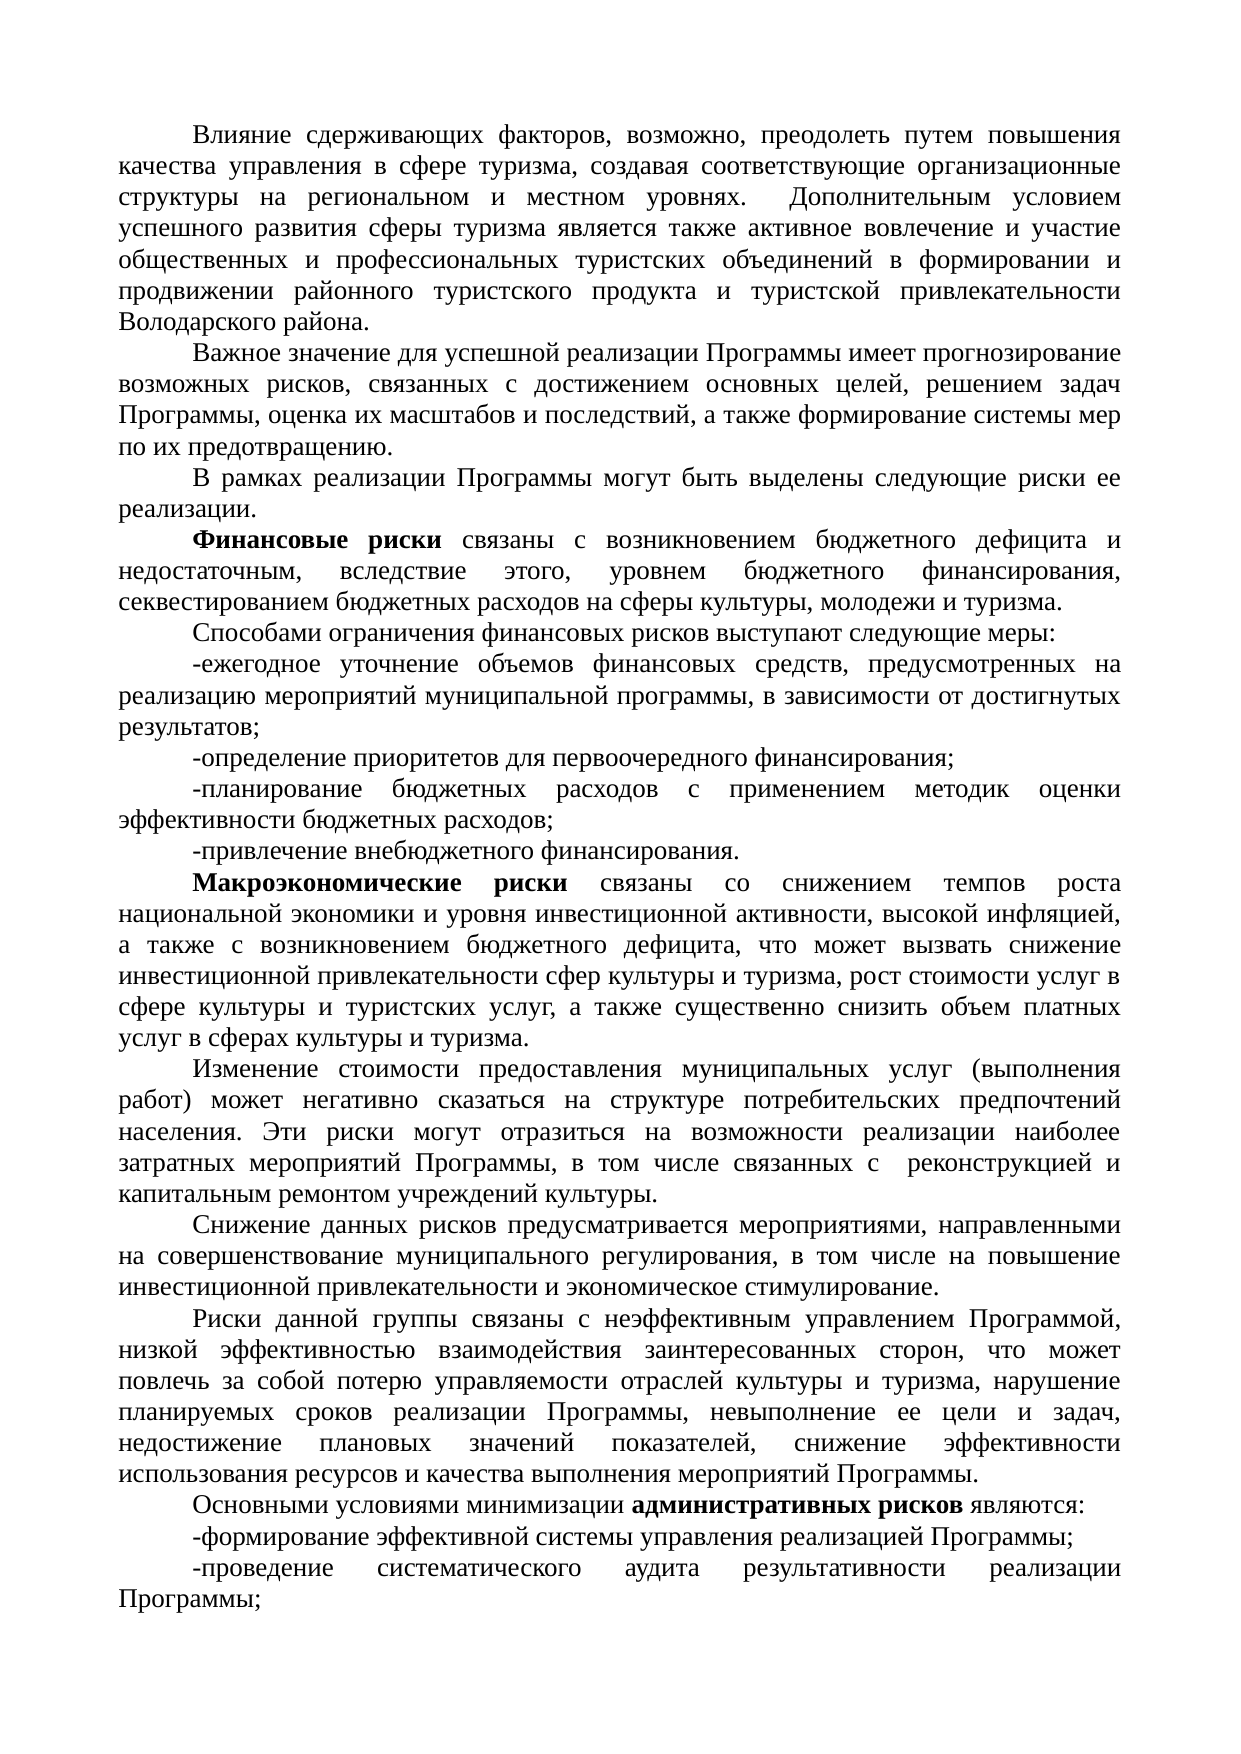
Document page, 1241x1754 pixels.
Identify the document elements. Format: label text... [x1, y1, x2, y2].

text Влияние сдерживающих факторов, возможно, преодолеть путем повышения качества управления в сфере туризма, создавая соответствующие организационные структуры на региональном и местном уровнях. Дополнительным условием успешного развития сферы туризма является также активное вовлечение и участие общественных и профессиональных туристских объединений в формировании и продвижении районного туристского продукта и туристской привлекательности Володарского района. [118, 118, 1122, 336]
text Важное значение для успешной реализации Программы имеет прогнозирование возможных рисков, связанных с достижением основных целей, решением задач Программы, оценка их масштабов и последствий, а также формирование системы мер по их предотвращению. [118, 336, 1122, 461]
text -проведение систематического аудита результативности реализации Программы; [118, 1551, 1122, 1613]
text Макроэкономические риски связаны со снижением темпов роста национальной экономики и уровня инвестиционной активности, высокой инфляцией, а также с возникновением бюджетного дефицита, что может вызвать снижение инвестиционной привлекательности сфер культуры и туризма, рост стоимости услуг в сфере культуры и туристских услуг, а также существенно снизить объем платных услуг в сферах культуры и туризма. [118, 866, 1122, 1052]
text Способами ограничения финансовых рисков выступают следующие меры: [118, 616, 1122, 648]
text Основными условиями минимизации административных рисков являются: [118, 1488, 1122, 1520]
text -планирование бюджетных расходов с применением методик оценки эффективности бюджетных расходов; [118, 772, 1122, 834]
text -формирование эффективной системы управления реализацией Программы; [118, 1520, 1122, 1551]
text -привлечение внебюджетного финансирования. [118, 834, 1122, 866]
text -ежегодное уточнение объемов финансовых средств, предусмотренных на реализацию мероприятий муниципальной программы, в зависимости от достигнутых результатов; [118, 648, 1122, 741]
text Риски данной группы связаны с неэффективным управлением Программой, низкой эффективностью взаимодействия заинтересованных сторон, что может повлечь за собой потерю управляемости отраслей культуры и туризма, нарушение планируемых сроков реализации Программы, невыполнение ее цели и задач, недостижение плановых значений показателей, снижение эффективности использования ресурсов и качества выполнения мероприятий Программы. [118, 1302, 1122, 1488]
text Снижение данных рисков предусматривается мероприятиями, направленными на совершенствование муниципального регулирования, в том числе на повышение инвестиционной привлекательности и экономическое стимулирование. [118, 1208, 1122, 1302]
text Изменение стоимости предоставления муниципальных услуг (выполнения работ) может негативно сказаться на структуре потребительских предпочтений населения. Эти риски могут отразиться на возможности реализации наиболее затратных мероприятий Программы, в том числе связанных с реконструкцией и капитальным ремонтом учреждений культуры. [118, 1052, 1122, 1208]
text -определение приоритетов для первоочередного финансирования; [118, 741, 1122, 772]
text В рамках реализации Программы могут быть выделены следующие риски ее реализации. [118, 461, 1122, 523]
text Финансовые риски связаны с возникновением бюджетного дефицита и недостаточным, вследствие этого, уровнем бюджетного финансирования, секвестированием бюджетных расходов на сферы культуры, молодежи и туризма. [118, 523, 1122, 616]
